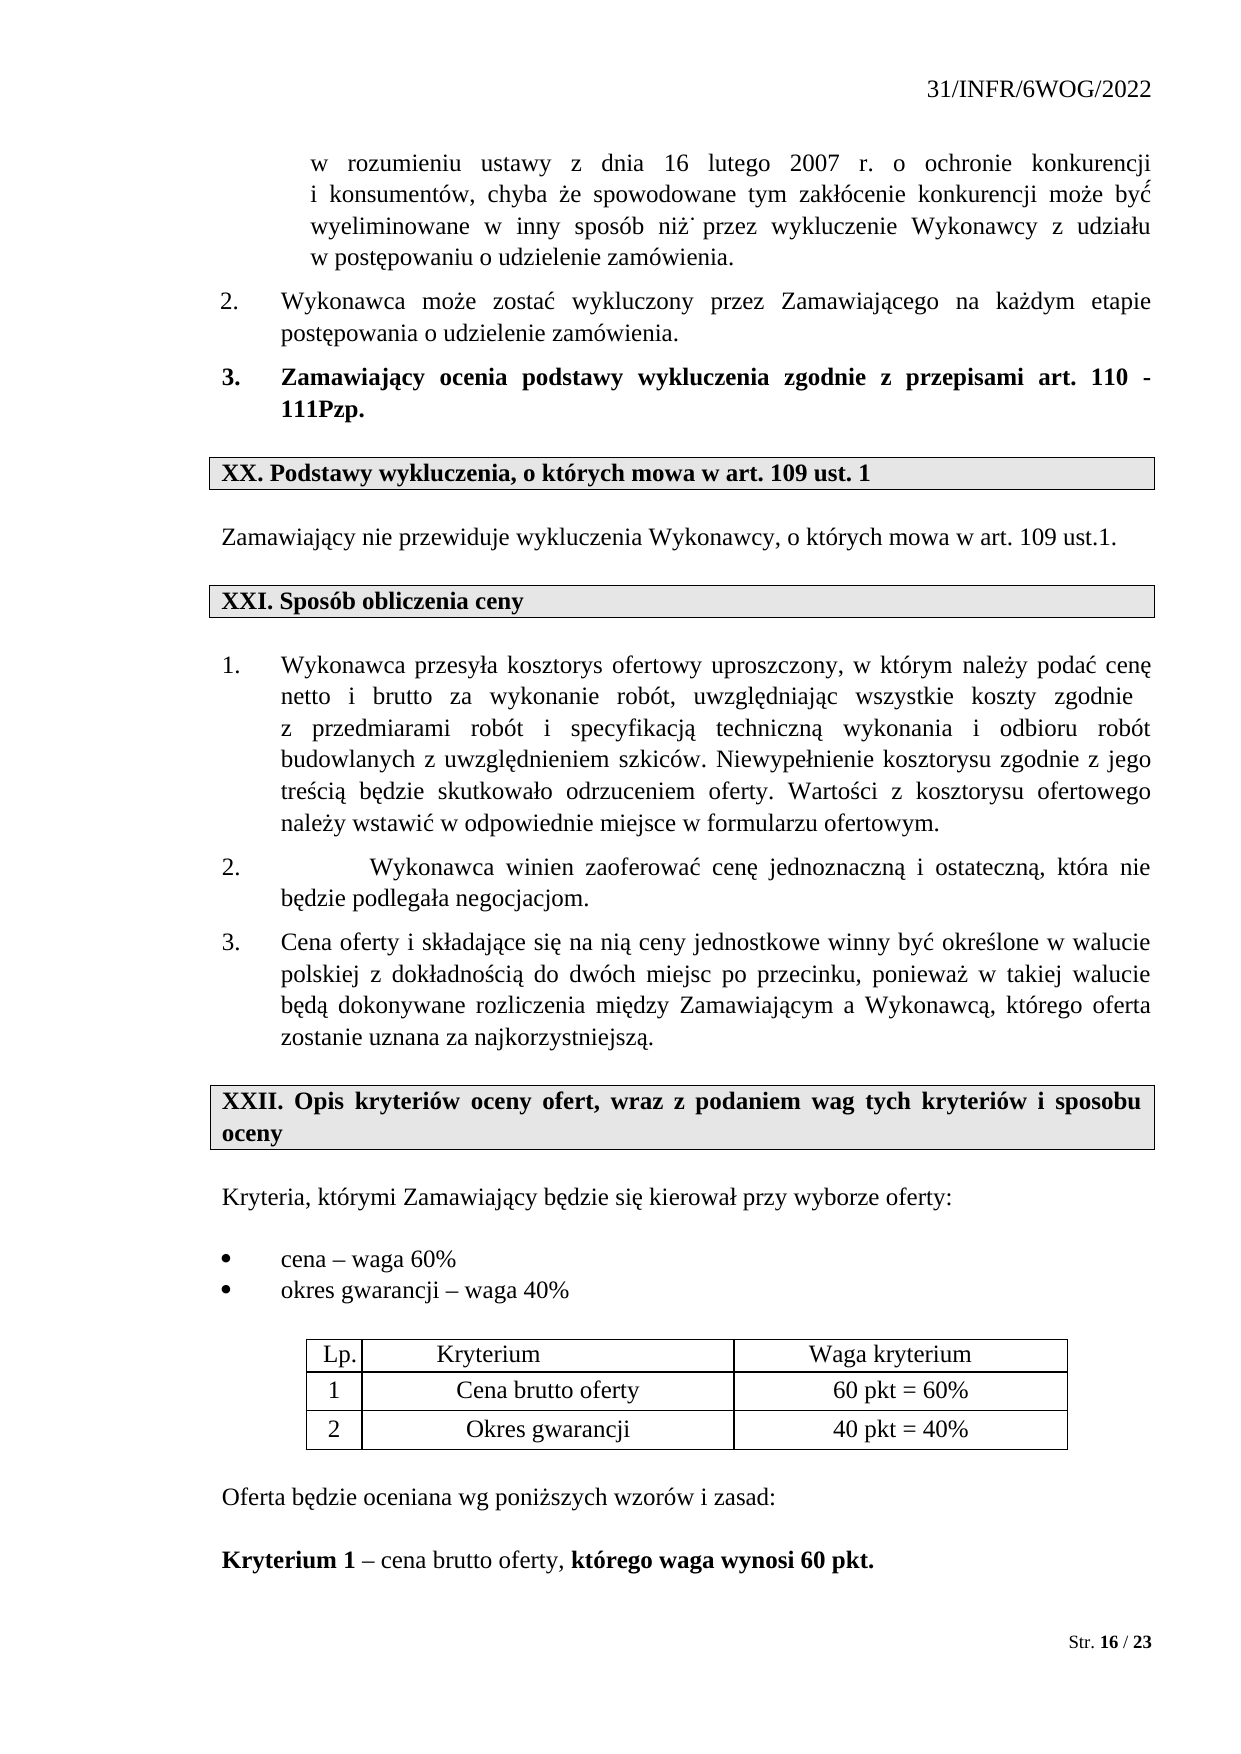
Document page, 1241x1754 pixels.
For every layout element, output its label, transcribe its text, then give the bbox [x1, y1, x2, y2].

table_cell Okres gwarancji [363, 1411, 733, 1449]
table_header XXI. Sposób obliczenia ceny [210, 586, 1154, 617]
table_cell Cena brutto oferty [363, 1373, 733, 1410]
table_cell 1 [307, 1373, 361, 1410]
table_header Waga kryterium [735, 1340, 1067, 1371]
table_cell 60 pkt = 60% [735, 1373, 1067, 1410]
text 2. Wykonawca może zostać wykluczony przez Zamawiającego na każdym etapie postępowania o udzielenie zamówienia. [220, 286, 1152, 347]
table_cell 40 pkt = 40% [735, 1411, 1067, 1449]
text 3. Zamawiający ocenia podstawy wykluczenia zgodnie z przepisami art. 110 -111Pzp. [222, 362, 1152, 422]
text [281, 148, 1152, 271]
table_header XXII. Opis kryteriów oceny ofert, wraz z podaniem wag tych kryteriów i sposobu oceny [211, 1086, 1154, 1149]
text Kryteria, którymi Zamawiający będzie się kierował przy wyborze oferty: [222, 1182, 1152, 1211]
list okres gwarancji – waga 40% [222, 1276, 1152, 1304]
table_header Kryterium [363, 1340, 733, 1371]
text 3. Cena oferty i składające się na nią ceny jednostkowe winny być określone w walucie polskiej z dokładnością do dwóch miejsc po przecinku, ponieważ w takiej walucie będą dokonywane rozliczenia między Zamawiającym a Wykonawcą, którego oferta zostanie uznana za najkorzystniejszą. [222, 927, 1152, 1051]
table_header XX. Podstawy wykluczenia, o których mowa w art. 109 ust. 1 [210, 458, 1154, 489]
text Kryterium 1 – cena brutto oferty, którego waga wynosi 60 pkt. [222, 1545, 1152, 1574]
table_cell 2 [307, 1411, 361, 1449]
list Wykonawca przesyła kosztorys ofertowy uproszczony, w którym należy podać cenę netto i brutto za wykonanie robót, uwzględniając wszystkie koszty zgodnie z przedmiarami robót i specyfikacją techniczną wykonania i odbioru robót budowlanych z uwzględnieniem szkiców. Niewypełnienie kosztorysu zgodnie z jego treścią będzie skutkowało odrzuceniem oferty. Wartości z kosztorysu ofertowego należy wstawić w odpowiednie miejsce w formularzu ofertowym. [222, 650, 1152, 836]
table_header Lp. [307, 1340, 361, 1371]
text Oferta będzie oceniana wg poniższych wzorów i zasad: [222, 1482, 1152, 1511]
text Zamawiający nie przewiduje wykluczenia Wykonawcy, o których mowa w art. 109 ust.1. [177, 522, 1152, 551]
list cena – waga 60% [222, 1244, 1152, 1273]
text 2. Wykonawca winien zaoferować cenę jednoznaczną i ostateczną, która nie będzie podlegała negocjacjom. [222, 852, 1152, 912]
